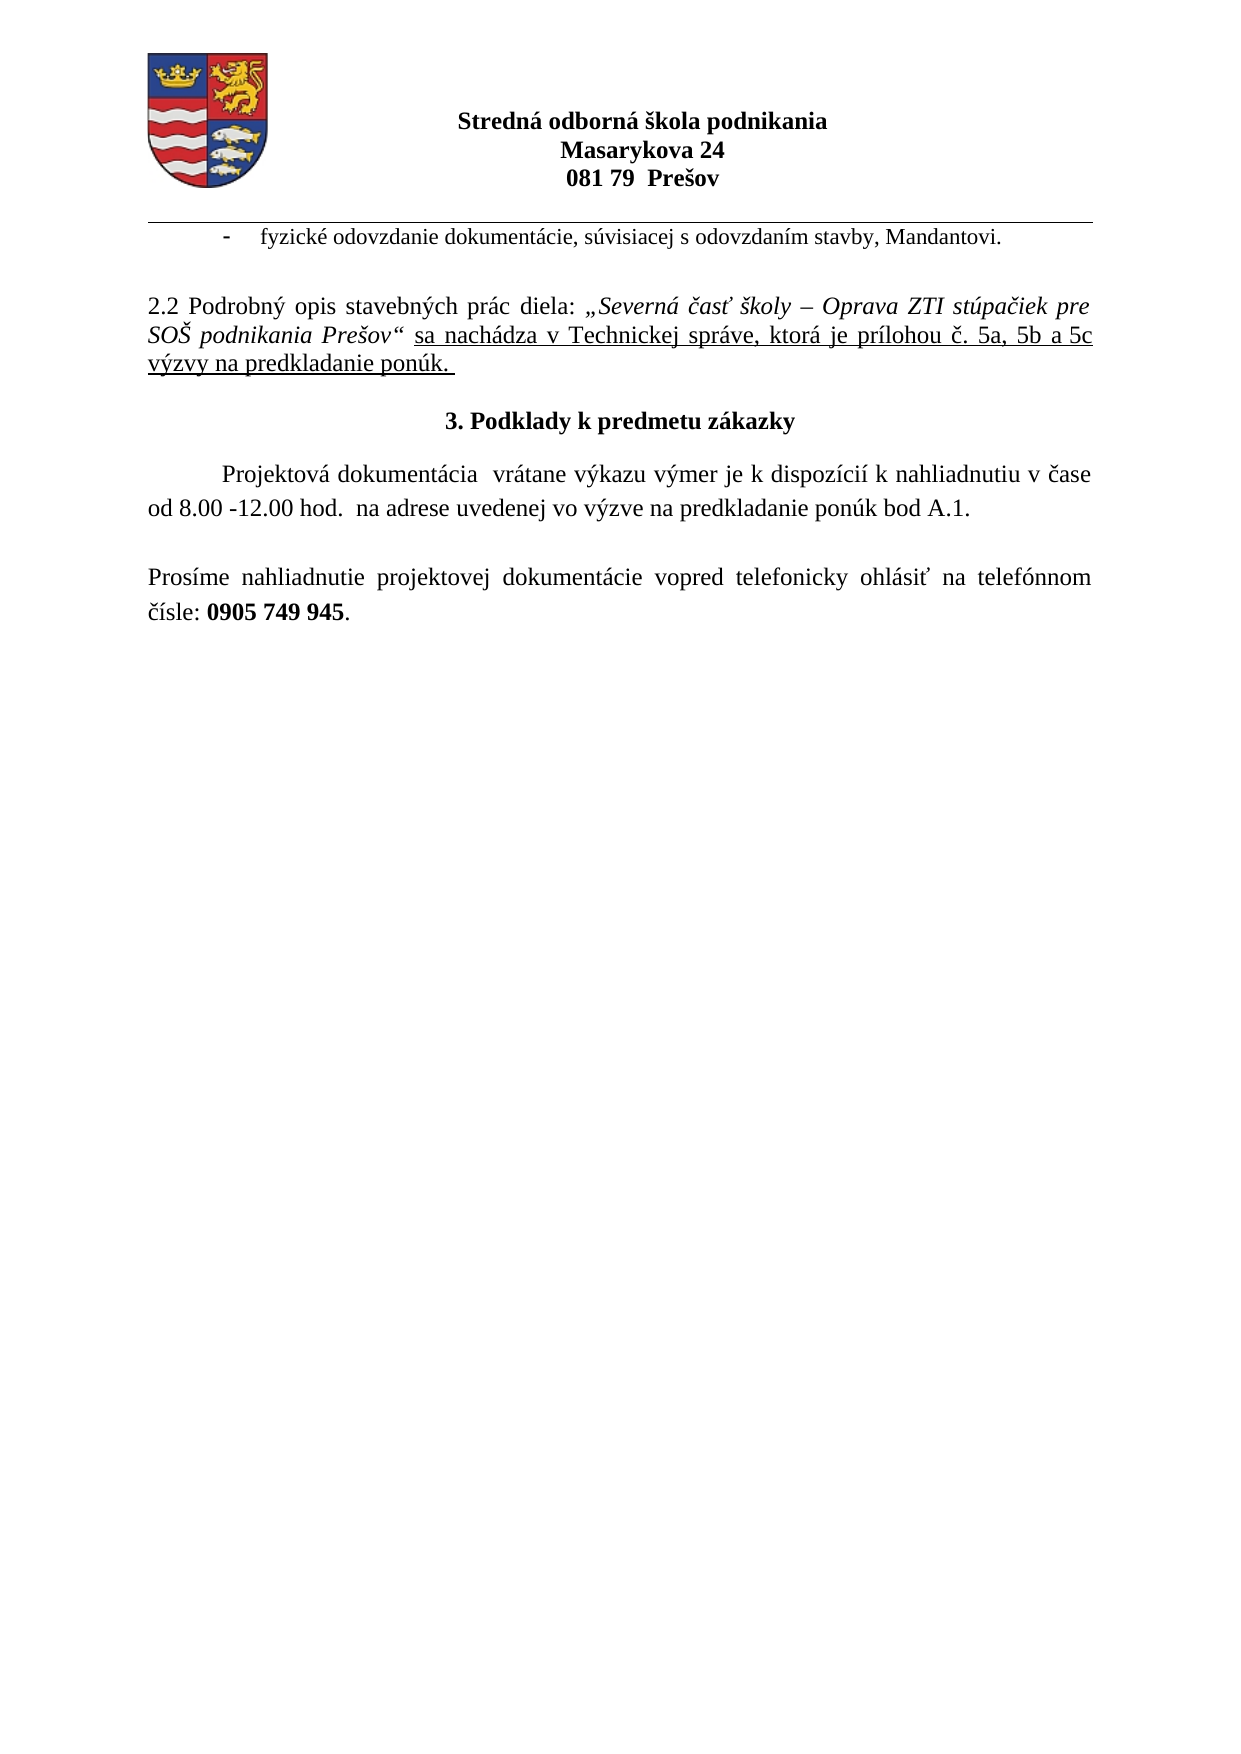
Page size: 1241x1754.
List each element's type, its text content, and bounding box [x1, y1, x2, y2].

picture [147, 53, 268, 188]
title Projektová dokumentácia vrátane výkazu výmer je k dispozícií k nahliadnutiu v čase od 8.00 -12.00 hod. na adrese uvedenej vo výzve na predkladanie ponúk bod A.1. [148, 459, 1093, 522]
text 2.2 Podrobný opis stavebných prác diela: „Severná časť školy – Oprava ZTI stúpačiek pre SOŠ podnikania Prešov“ sa nachádza v Technickej správe, ktorá je prílohou č. 5a, 5b a 5c výzvy na predkladanie ponúk. [148, 291, 1093, 377]
title Prosíme nahliadnutie projektovej dokumentácie vopred telefonicky ohlásiť na telefónnom čísle: 0905 749 945. [148, 562, 1093, 626]
text 3. Podklady k predmetu zákazky [148, 406, 1093, 435]
text fyzické odovzdanie dokumentácie, súvisiacej s odovzdaním stavby, Mandantovi. [223, 223, 1093, 250]
